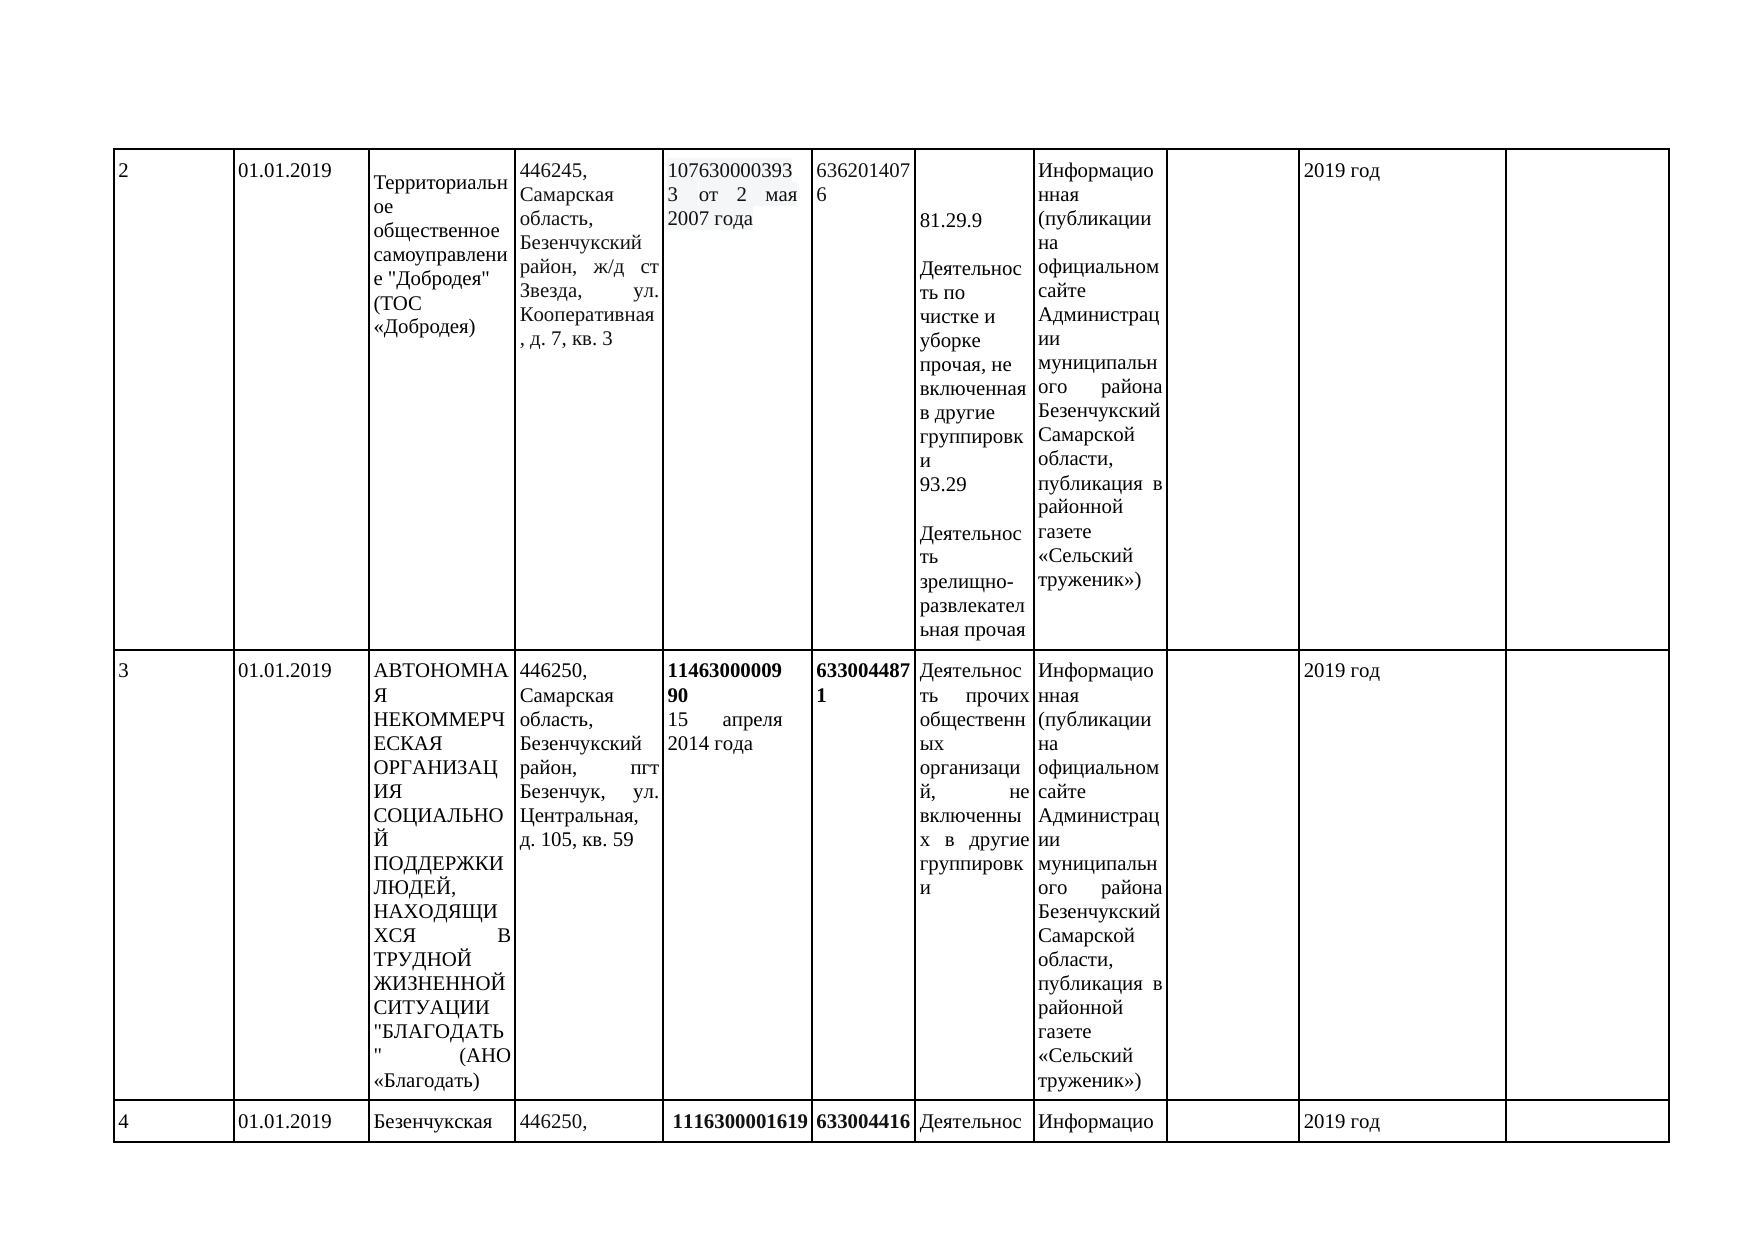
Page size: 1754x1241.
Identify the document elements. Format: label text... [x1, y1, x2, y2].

table_cell Деятельность прочих общественных организаций, не включенных в другие группировки [916, 651, 1033, 1099]
table_cell 81.29.9 Деятельность по чистке и уборке прочая, не включенная в другие группировки 93.29 Деятельность зрелищно-развлекательная прочая [916, 150, 1033, 648]
table_cell 1076300003933 от 2 мая 2007 года [664, 150, 811, 648]
table_cell 2019 год [1300, 651, 1505, 1099]
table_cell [1035, 1101, 1166, 1141]
table_cell 01.01.2019 [235, 1101, 368, 1141]
table_cell 01.01.2019 [235, 150, 368, 648]
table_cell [516, 1101, 662, 1141]
table_cell 6330044166 [813, 1101, 914, 1141]
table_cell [916, 1101, 1033, 1141]
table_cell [370, 1101, 514, 1141]
table_cell 446250, Самарская область, Безенчукский район, пгт Безенчук, ул. Центральная, д. 105, кв. 59 [516, 651, 662, 1099]
table_cell Территориальное общественное самоуправление "Добродея" (ТОС «Добродея) [370, 150, 514, 648]
table_cell 2 [115, 150, 233, 648]
table_cell [1507, 1101, 1668, 1141]
table_cell 6330044871 [813, 651, 914, 1099]
table_cell 1116300001619 [664, 1101, 811, 1141]
table_cell [1168, 651, 1298, 1099]
table_cell [1507, 150, 1668, 648]
table_cell 6362014076 [813, 150, 914, 648]
table_cell 2019 год [1300, 1101, 1505, 1141]
table_cell 01.01.2019 [235, 651, 368, 1099]
table_cell АВТОНОМНАЯ НЕКОММЕРЧЕСКАЯ ОРГАНИЗАЦИЯ СОЦИАЛЬНОЙ ПОДДЕРЖКИ ЛЮДЕЙ, НАХОДЯЩИХСЯ В ТРУДНОЙ ЖИЗНЕННОЙ СИТУАЦИИ "БЛАГОДАТЬ" (АНО «Благодать) [370, 651, 514, 1099]
table_cell [1168, 1101, 1298, 1141]
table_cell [1035, 150, 1166, 648]
table_cell [1168, 150, 1298, 648]
table_cell 2019 год [1300, 150, 1505, 648]
table_cell [1507, 651, 1668, 1099]
table_cell 3 [115, 651, 233, 1099]
table_cell 1146300000990 15 апреля 2014 года [664, 651, 811, 1099]
table_cell 4 [115, 1101, 233, 1141]
table_cell 446245, Самарская область, Безенчукский район, ж/д ст Звезда, ул. Кооперативная, д. 7, кв. 3 [516, 150, 662, 648]
